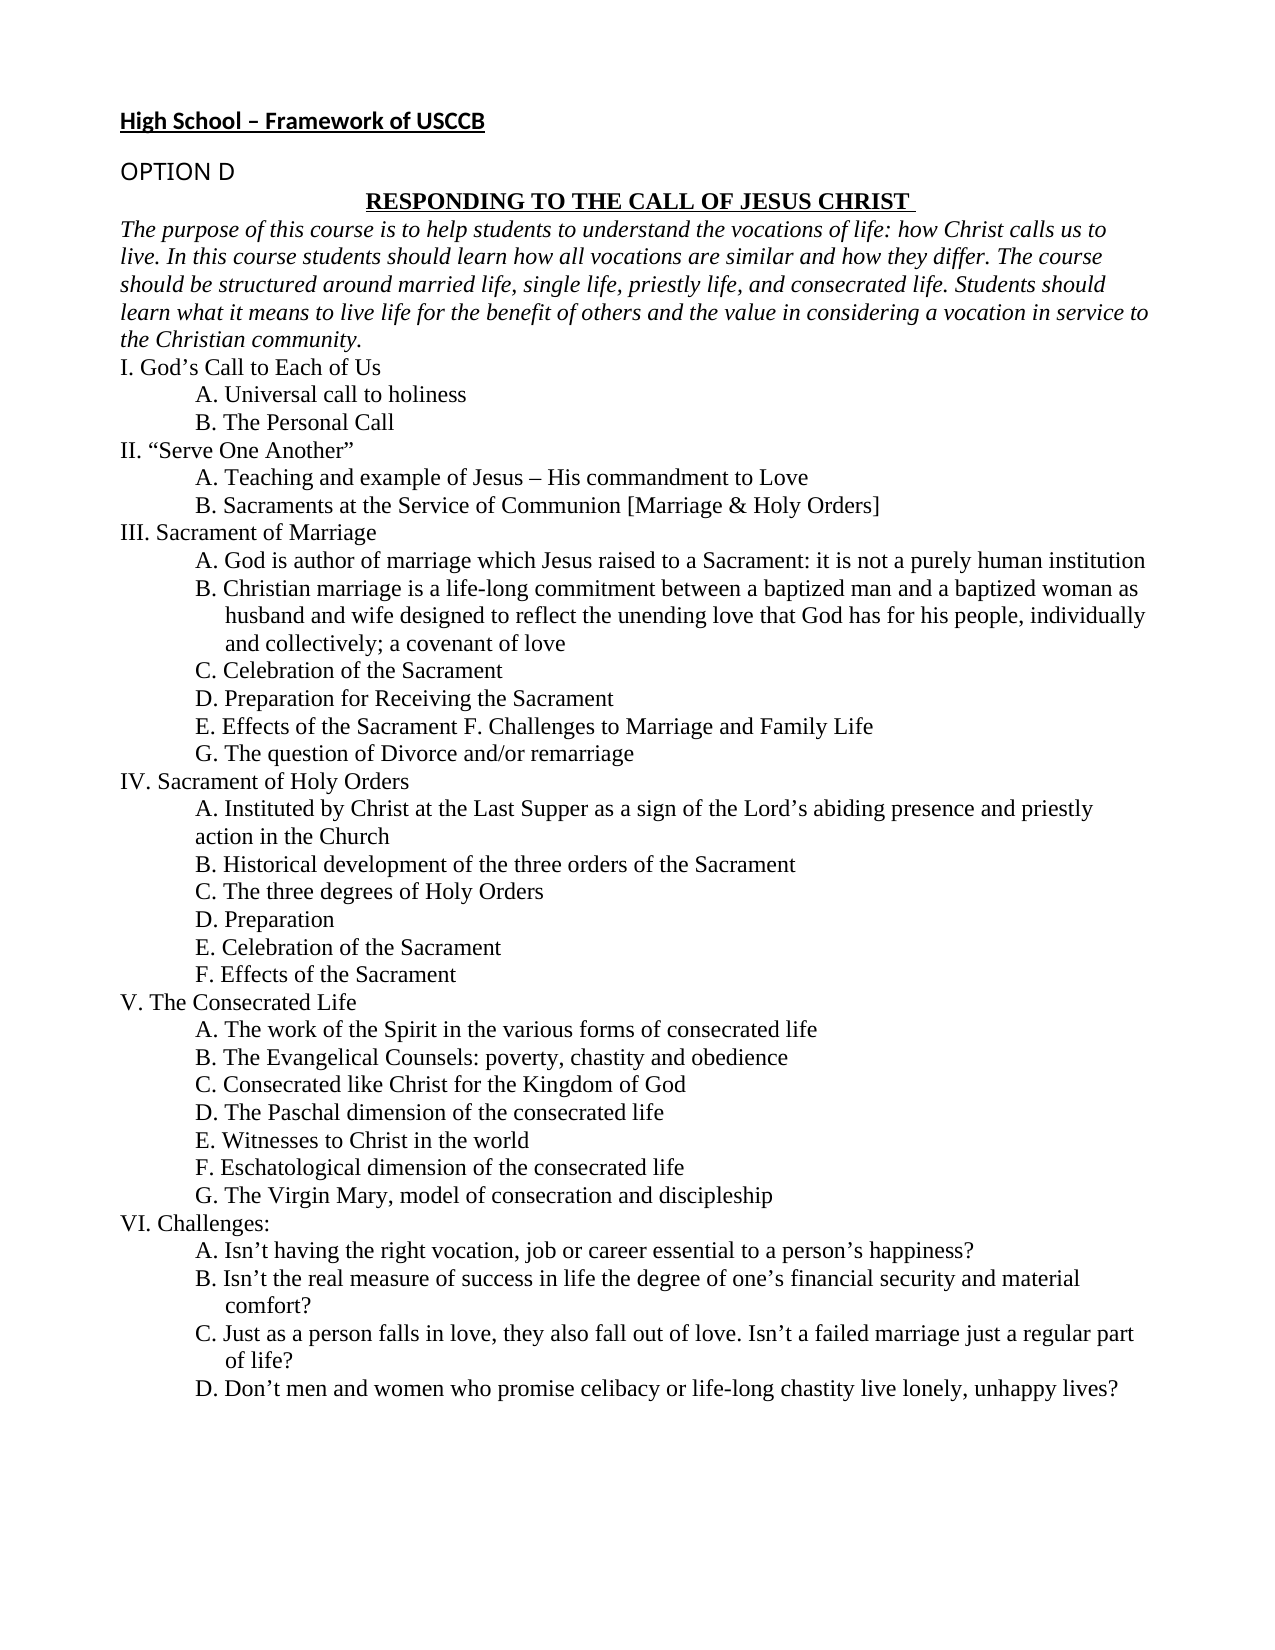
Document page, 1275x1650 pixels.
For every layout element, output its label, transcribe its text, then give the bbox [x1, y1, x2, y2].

text A. Universal call to holiness [120, 380, 1155, 408]
text A. God is author of marriage which Jesus raised to a Sacrament: it is not a purely human institution [120, 546, 1155, 574]
text VI. Challenges: [120, 1208, 1155, 1236]
text B. Historical development of the three orders of the Sacrament [120, 850, 1155, 877]
text E. Witnesses to Christ in the world [120, 1126, 1155, 1153]
text D. Don’t men and women who promise celibacy or life-long chastity live lonely, unhappy lives? [120, 1374, 1155, 1402]
text F. Effects of the Sacrament [120, 960, 1155, 988]
text RESPONDING TO THE CALL OF JESUS CHRIST [120, 187, 1155, 215]
text comfort? [195, 1291, 1155, 1319]
text I. God’s Call to Each of Us [120, 353, 1155, 380]
text C. Consecrated like Christ for the Kingdom of God [120, 1071, 1155, 1098]
text A. Instituted by Christ at the Last Supper as a sign of the Lord’s abiding presence and priestly action in the Church [195, 794, 1155, 850]
text C. Just as a person falls in love, they also fall out of love. Isn’t a failed marriage just a regular part [195, 1319, 1155, 1347]
text High School – Framework of USCCB [120, 105, 1155, 136]
text B. The Personal Call [120, 408, 1155, 436]
text and collectively; a covenant of love [195, 629, 1155, 656]
text of life? [195, 1347, 1155, 1374]
text D. Preparation for Receiving the Sacrament [120, 684, 1155, 712]
text husband and wife designed to reflect the unending love that God has for his people, individually [195, 601, 1155, 629]
text G. The Virgin Mary, model of consecration and discipleship [120, 1181, 1155, 1208]
text C. The three degrees of Holy Orders [120, 877, 1155, 905]
text B. Sacraments at the Service of Communion [Marriage & Holy Orders] [120, 491, 1155, 518]
text A. The work of the Spirit in the various forms of consecrated life [120, 1015, 1155, 1043]
text D. The Paschal dimension of the consecrated life [120, 1098, 1155, 1126]
text II. “Serve One Another” [120, 436, 1155, 463]
text A. Isn’t having the right vocation, job or career essential to a person’s happiness? [120, 1236, 1155, 1264]
text OPTION D [120, 154, 1155, 187]
text The purpose of this course is to help students to understand the vocations of life: how Christ calls us to live. In this course students should learn how all vocations are similar and how they differ. The course should be structured around married life, single life, priestly life, and consecrated life. Students should learn what it means to live life for the benefit of others and the value in considering a vocation in service to the Christian community. [120, 215, 1155, 353]
text B. The Evangelical Counsels: poverty, chastity and obedience [120, 1043, 1155, 1071]
text IV. Sacrament of Holy Orders [120, 767, 1155, 794]
text G. The question of Divorce and/or remarriage [120, 739, 1155, 767]
text E. Celebration of the Sacrament [120, 932, 1155, 960]
text V. The Consecrated Life [120, 988, 1155, 1015]
text D. Preparation [120, 905, 1155, 932]
text A. Teaching and example of Jesus – His commandment to Love [120, 463, 1155, 491]
text F. Eschatological dimension of the consecrated life [120, 1153, 1155, 1181]
text B. Christian marriage is a life-long commitment between a baptized man and a baptized woman as [195, 574, 1155, 601]
text III. Sacrament of Marriage [120, 518, 1155, 546]
text E. Effects of the Sacrament F. Challenges to Marriage and Family Life [120, 712, 1155, 739]
text C. Celebration of the Sacrament [120, 656, 1155, 684]
text B. Isn’t the real measure of success in life the degree of one’s financial security and material [195, 1264, 1155, 1291]
